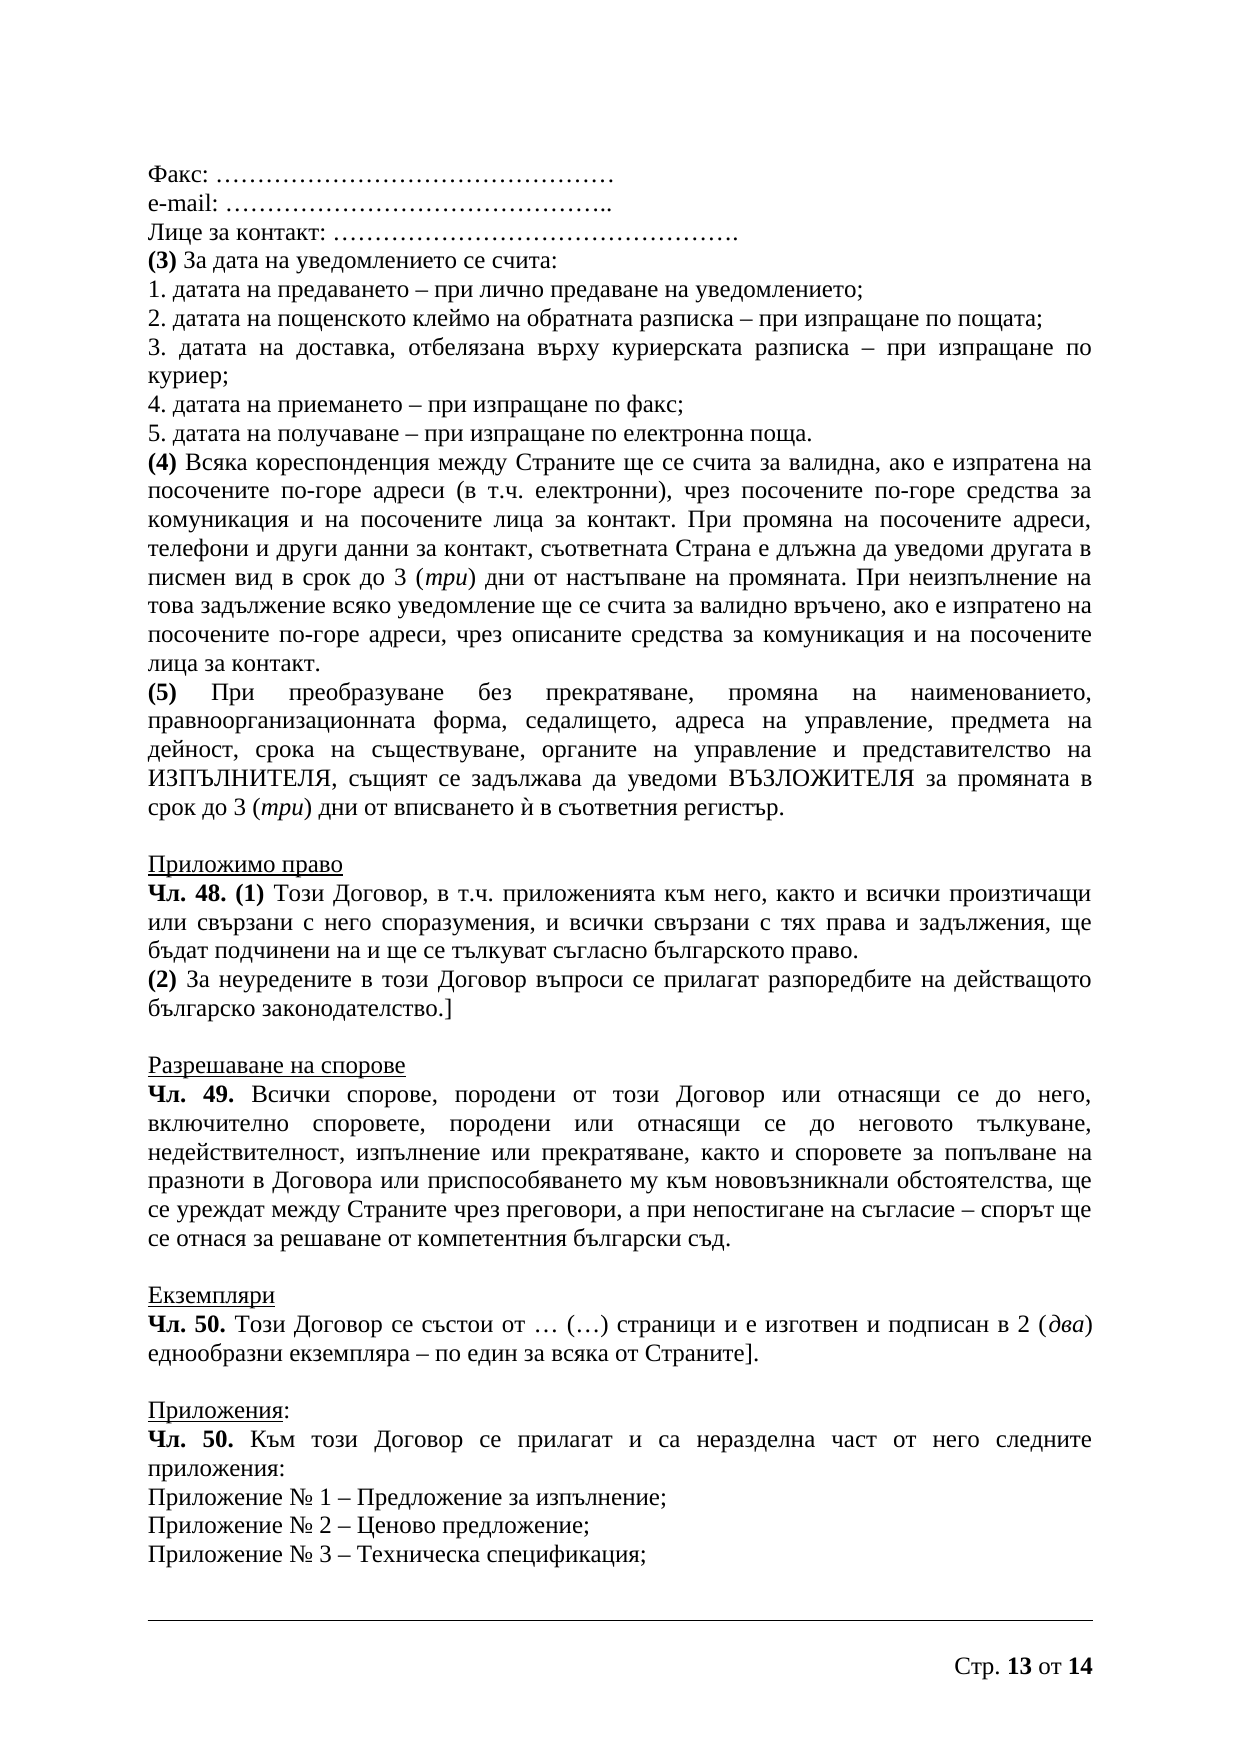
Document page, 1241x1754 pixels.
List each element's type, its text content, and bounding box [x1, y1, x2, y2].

text Чл. 50. Към този Договор се прилагат и са неразделна част от него следните приложения: [148, 1424, 1093, 1482]
text Чл. 49. Всички спорове, породени от този Договор или отнасящи се до него, включително споровете, породени или отнасящи се до неговото тълкуване, недействителност, изпълнение или прекратяване, както и споровете за попълване на празноти в Договора или приспособяването му към нововъзникнали обстоятелства, ще се уреждат между Страните чрез преговори, а при непостигане на съгласие – спорът ще се отнася за решаване от компетентния български съд. [148, 1079, 1093, 1252]
text (3) За дата на уведомлението се счита: [148, 246, 1093, 274]
text Приложимо право [148, 849, 1093, 878]
text Приложение № 3 – Техническа спецификация; [148, 1539, 1093, 1568]
text Лице за контакт: …………………………………………. [148, 217, 1093, 246]
text (5) При преобразуване без прекратяване, промяна на наименованието, правноорганизационната форма, седалището, адреса на управление, предмета на дейност, срока на съществуване, органите на управление и представителство на ИЗПЪЛНИТЕЛЯ, същият се задължава да уведоми ВЪЗЛОЖИТЕЛЯ за промяната в срок до 3 (три) дни от вписването ѝ в съответния регистър. [148, 677, 1093, 821]
text Чл. 48. (1) Този Договор, в т.ч. приложенията към него, както и всички произтичащи или свързани с него споразумения, и всички свързани с тях права и задължения, ще бъдат подчинени на и ще се тълкуват съгласно българското право. [148, 878, 1093, 964]
text Разрешаване на спорове [148, 1051, 1093, 1079]
text Приложения: [148, 1396, 1093, 1424]
text Приложение № 2 – Ценово предложение; [148, 1511, 1093, 1539]
text Чл. 50. Този Договор се състои от … (…) страници и е изготвен и подписан в 2 (два) еднообразни екземпляра – по един за всяка от Страните]. [148, 1309, 1093, 1367]
text Приложение № 1 – Предложение за изпълнение; [148, 1482, 1093, 1511]
text 1. датата на предаването – при лично предаване на уведомлението; [148, 274, 1093, 303]
text 4. датата на приемането – при изпращане по факс; [148, 389, 1093, 418]
text Екземпляри [148, 1281, 1093, 1309]
text e-mail: ……………………………………….. [148, 188, 1093, 217]
text 5. датата на получаване – при изпращане по електронна поща. [148, 418, 1093, 447]
text Факс: ………………………………………… [148, 159, 1093, 188]
text (4) Всяка кореспонденция между Страните ще се счита за валидна, ако е изпратена на посочените по-горе адреси (в т.ч. електронни), чрез посочените по-горе средства за комуникация и на посочените лица за контакт. При промяна на посочените адреси, телефони и други данни за контакт, съответната Страна е длъжна да уведоми другата в писмен вид в срок до 3 (три) дни от настъпване на промяната. При неизпълнение на това задължение всяко уведомление ще се счита за валидно връчено, ако е изпратено на посочените по-горе адреси, чрез описаните средства за комуникация и на посочените лица за контакт. [148, 447, 1093, 677]
text 3. датата на доставка, отбелязана върху куриерската разписка – при изпращане по куриер; [148, 332, 1093, 389]
text (2) За неуредените в този Договор въпроси се прилагат разпоредбите на действащото българско законодателство.] [148, 964, 1093, 1022]
text 2. датата на пощенското клеймо на обратната разписка – при изпращане по пощата; [148, 303, 1093, 332]
